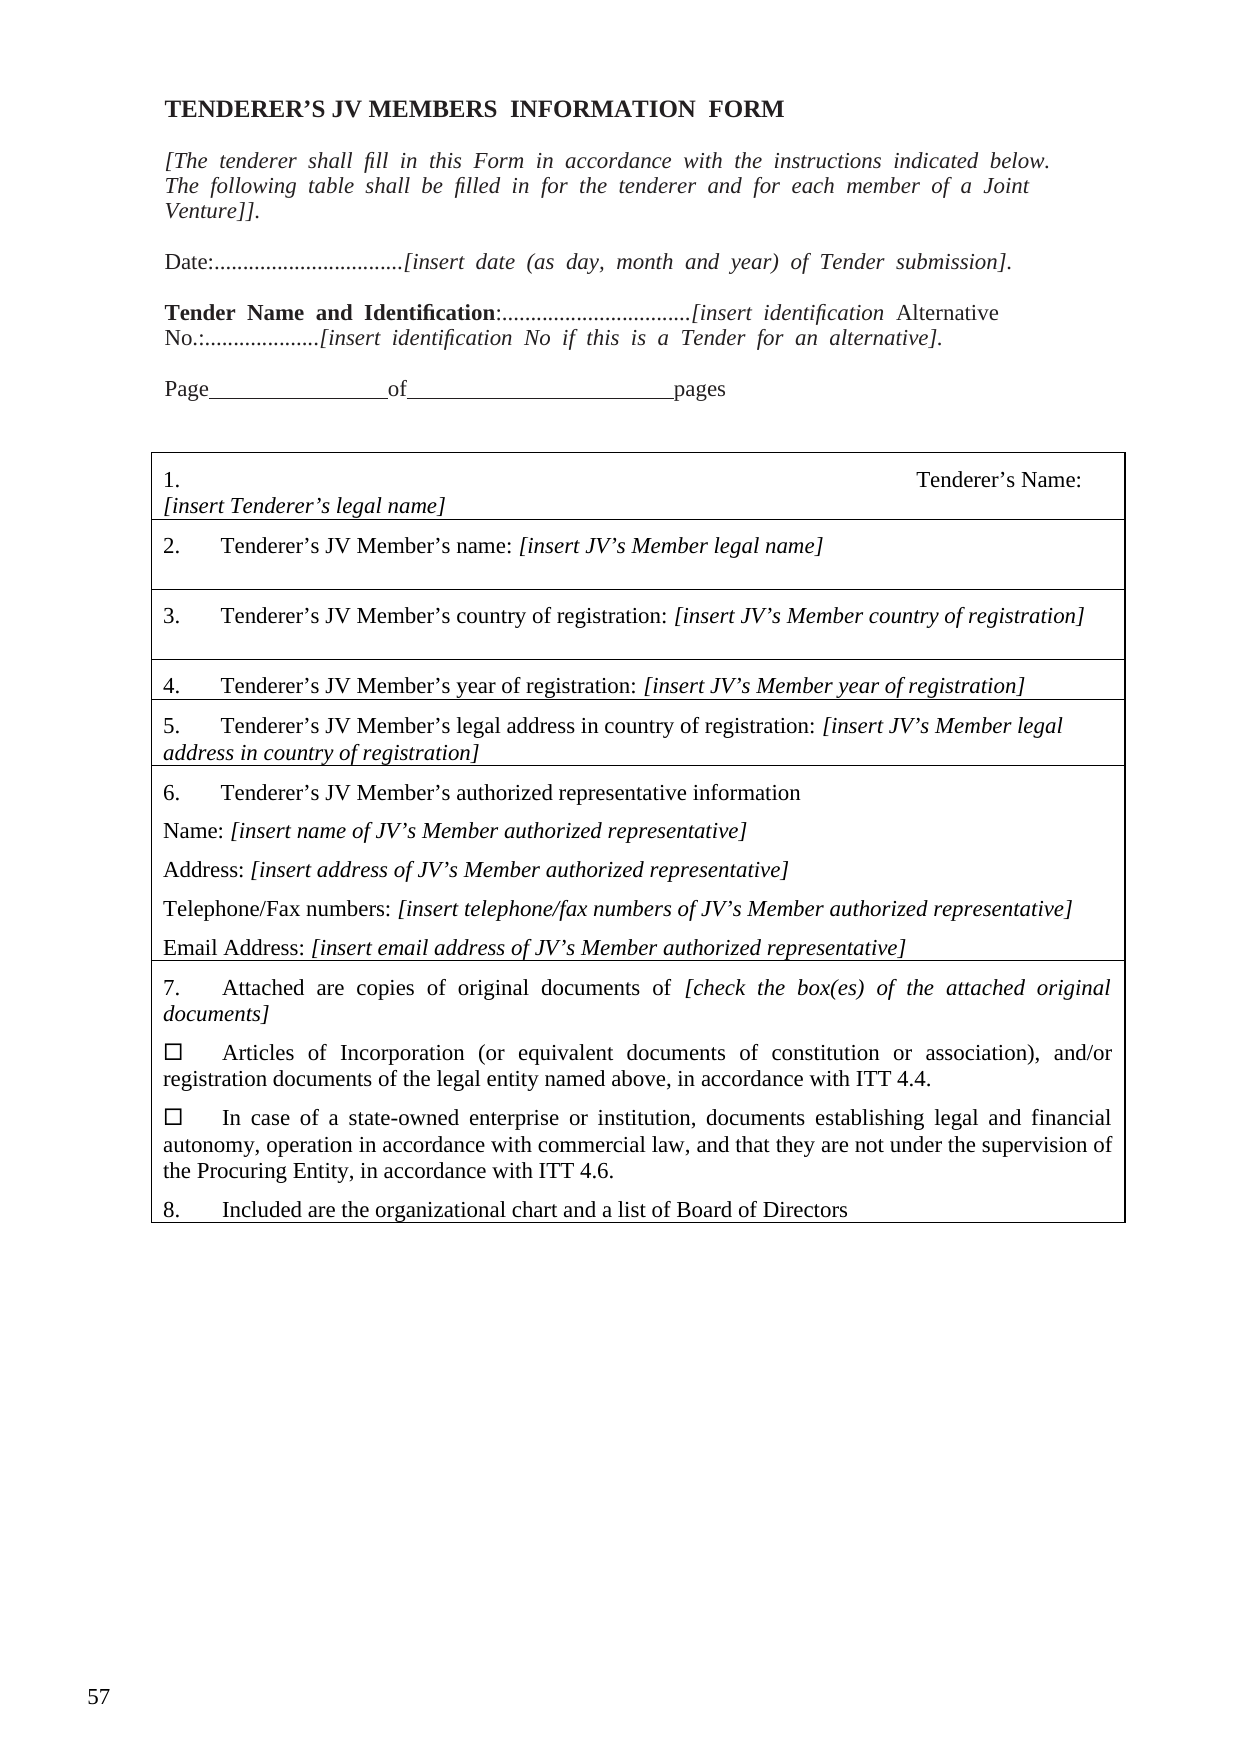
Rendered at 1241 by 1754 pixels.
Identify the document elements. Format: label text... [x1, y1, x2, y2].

text [The tenderer shall ﬁll in this Form in accordance with the instructions indicated below. The following table shall be ﬁlled in for the tenderer and for each member of a Joint Venture]]. [164, 148, 1079, 224]
subtitle TENDERER’S JV MEMBERS INFORMATION FORM [164, 94, 1165, 123]
table_header 1. Tenderer’s Name: [insert Tenderer’s legal name] [152, 453, 1124, 518]
text Page of pages [164, 375, 1165, 401]
table_cell 3. Tenderer’s JV Member’s country of registration: [insert JV’s Member country of registration] [152, 590, 1124, 659]
table_cell 4. Tenderer’s JV Member’s year of registration: [insert JV’s Member year of registration] [152, 660, 1124, 699]
table_cell 5. Tenderer’s JV Member’s legal address in country of registration: [insert JV’s Member legal address in country of registration] [152, 700, 1124, 765]
text Tender Name and Identiﬁcation:.................................[insert identiﬁcation Alternative No.:....................[insert identiﬁcation No if this is a Tender for an alternative]. [164, 300, 1077, 350]
table_cell 2. Tenderer’s JV Member’s name: [insert JV’s Member legal name] [152, 520, 1124, 589]
table_cell 6. Tenderer’s JV Member’s authorized representative information Name: [insert name of JV’s Member authorized representative] Address: [insert address of JV’s Member authorized representative] Telephone/Fax numbers: [insert telephone/fax numbers of JV’s Member authorized representative] Email Address: [insert email address of JV’s Member authorized representative] [152, 766, 1124, 960]
text Date:.................................[insert date (as day, month and year) of Tender submission]. [164, 248, 1165, 275]
table_cell 7. Attached are copies of original documents of [check the box(es) of the attached original documents] Articles of Incorporation (or equivalent documents of constitution or association), and/or registration documents of the legal entity named above, in accordance with ITT 4.4. In case of a state-owned enterprise or institution, documents establishing legal and financial autonomy, operation in accordance with commercial law, and that they are not under the supervision of the Procuring Entity, in accordance with ITT 4.6. 8. Included are the organizational chart and a list of Board of Directors [152, 961, 1124, 1222]
